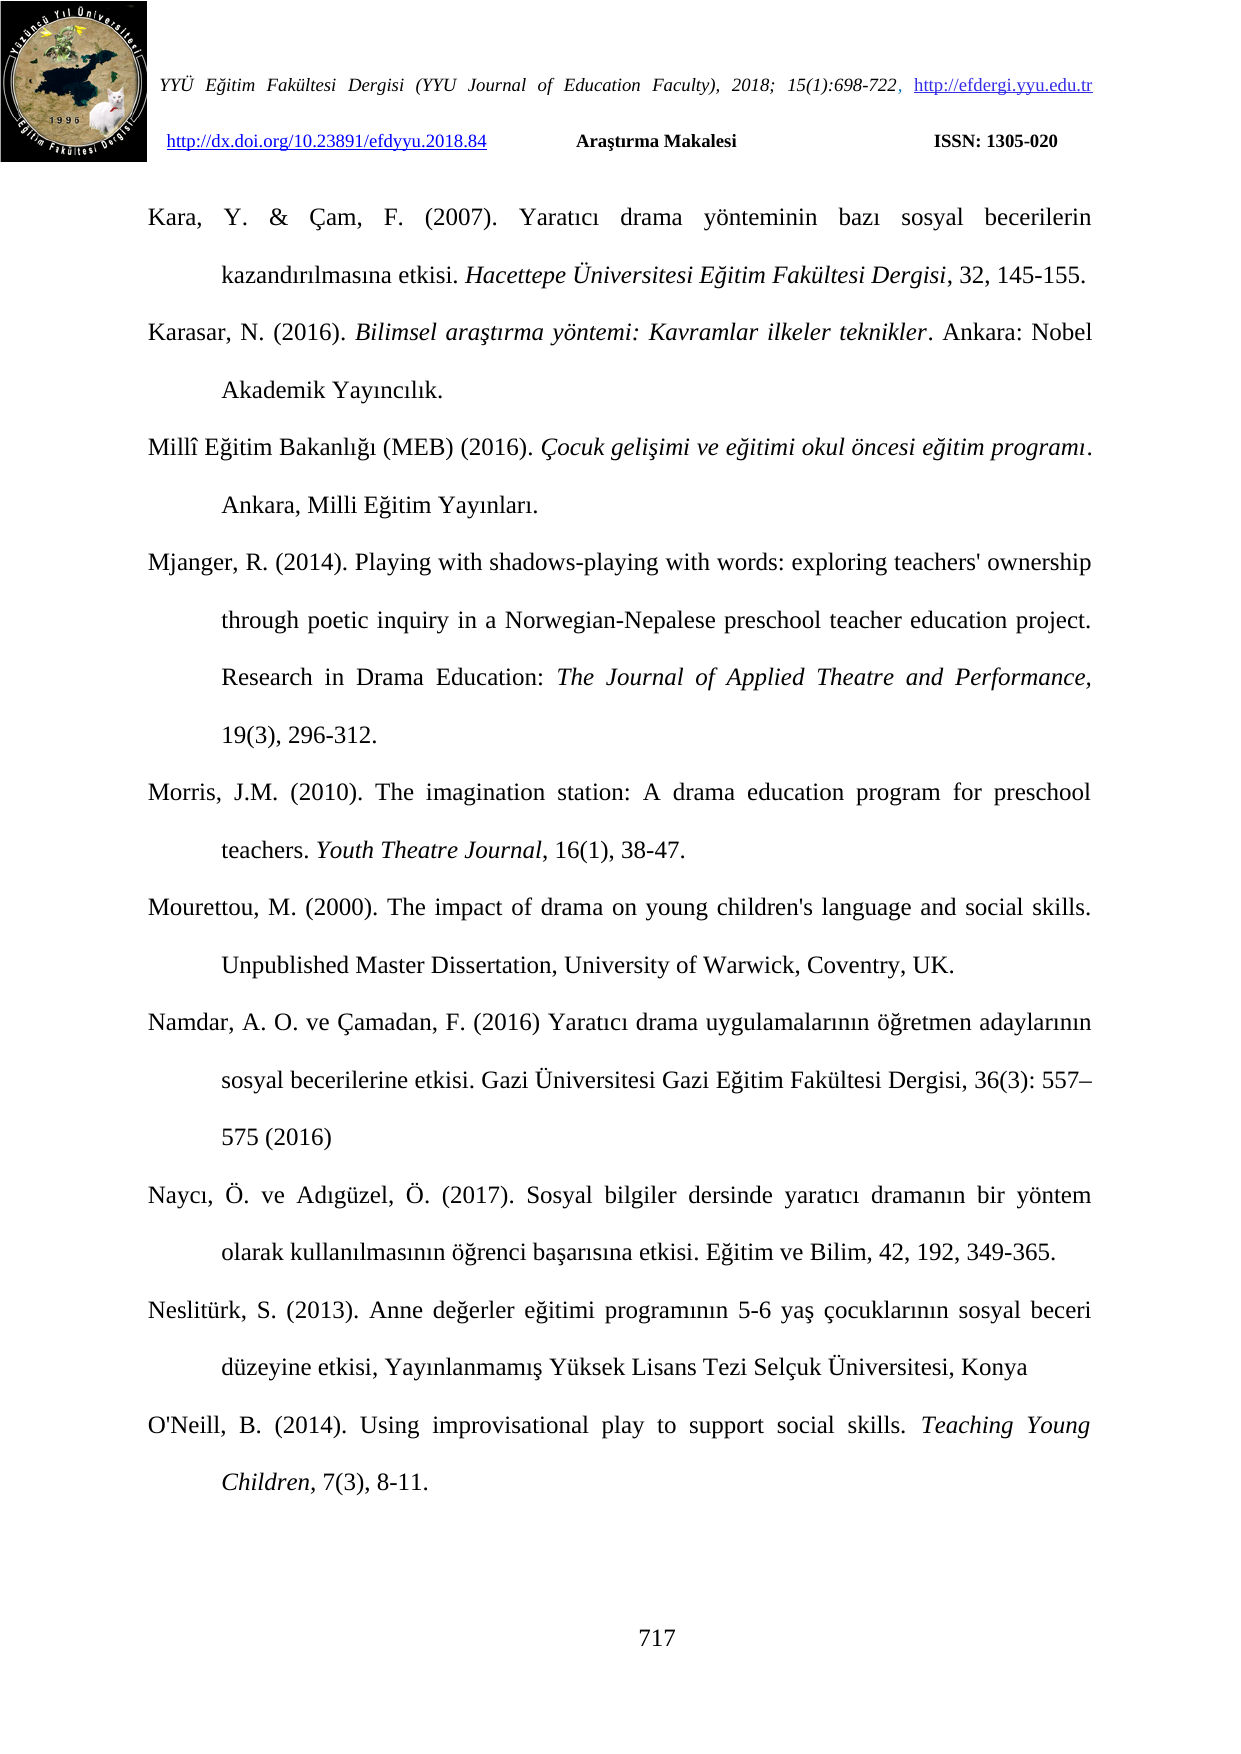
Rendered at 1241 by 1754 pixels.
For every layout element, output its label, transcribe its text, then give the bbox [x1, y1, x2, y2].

text Karasar, N. (2016). Bilimsel araştırma yöntemi: Kavramlar ilkeler teknikler. Ankara: Nobel Akademik Yayıncılık. [148, 317, 1093, 403]
text Mjanger, R. (2014). Playing with shadows-playing with words: exploring teachers' ownership through poetic inquiry in a Norwegian-Nepalese preschool teacher education project. Research in Drama Education: The Journal of Applied Theatre and Performance, 19(3), 296-312. [148, 547, 1093, 748]
text Namdar, A. O. ve Çamadan, F. (2016) Yaratıcı drama uygulamalarının öğretmen adaylarının sosyal becerilerine etkisi. Gazi Üniversitesi Gazi Eğitim Fakültesi Dergisi, 36(3): 557–575 (2016) [148, 1007, 1093, 1151]
text Naycı, Ö. ve Adıgüzel, Ö. (2017). Sosyal bilgiler dersinde yaratıcı dramanın bir yöntem olarak kullanılmasının öğrenci başarısına etkisi. Eğitim ve Bilim, 42, 192, 349-365. [148, 1180, 1093, 1266]
text Kara, Y. & Çam, F. (2007). Yaratıcı drama yönteminin bazı sosyal becerilerin kazandırılmasına etkisi. Hacettepe Üniversitesi Eğitim Fakültesi Dergisi, 32, 145-155. [148, 202, 1093, 288]
text Millî Eğitim Bakanlığı (MEB) (2016). Çocuk gelişimi ve eğitimi okul öncesi eğitim programı. Ankara, Milli Eğitim Yayınları. [148, 432, 1093, 518]
text O'Neill, B. (2014). Using improvisational play to support social skills. Teaching Young Children, 7(3), 8-11. [148, 1410, 1093, 1496]
picture [0, 1, 147, 161]
text Neslitürk, S. (2013). Anne değerler eğitimi programının 5-6 yaş çocuklarının sosyal beceri düzeyine etkisi, Yayınlanmamış Yüksek Lisans Tezi Selçuk Üniversitesi, Konya [148, 1295, 1093, 1381]
text Mourettou, M. (2000). The impact of drama on young children's language and social skills. Unpublished Master Dissertation, University of Warwick, Coventry, UK. [148, 892, 1093, 978]
text Morris, J.M. (2010). The imagination station: A drama education program for preschool teachers. Youth Theatre Journal, 16(1), 38-47. [148, 777, 1093, 863]
